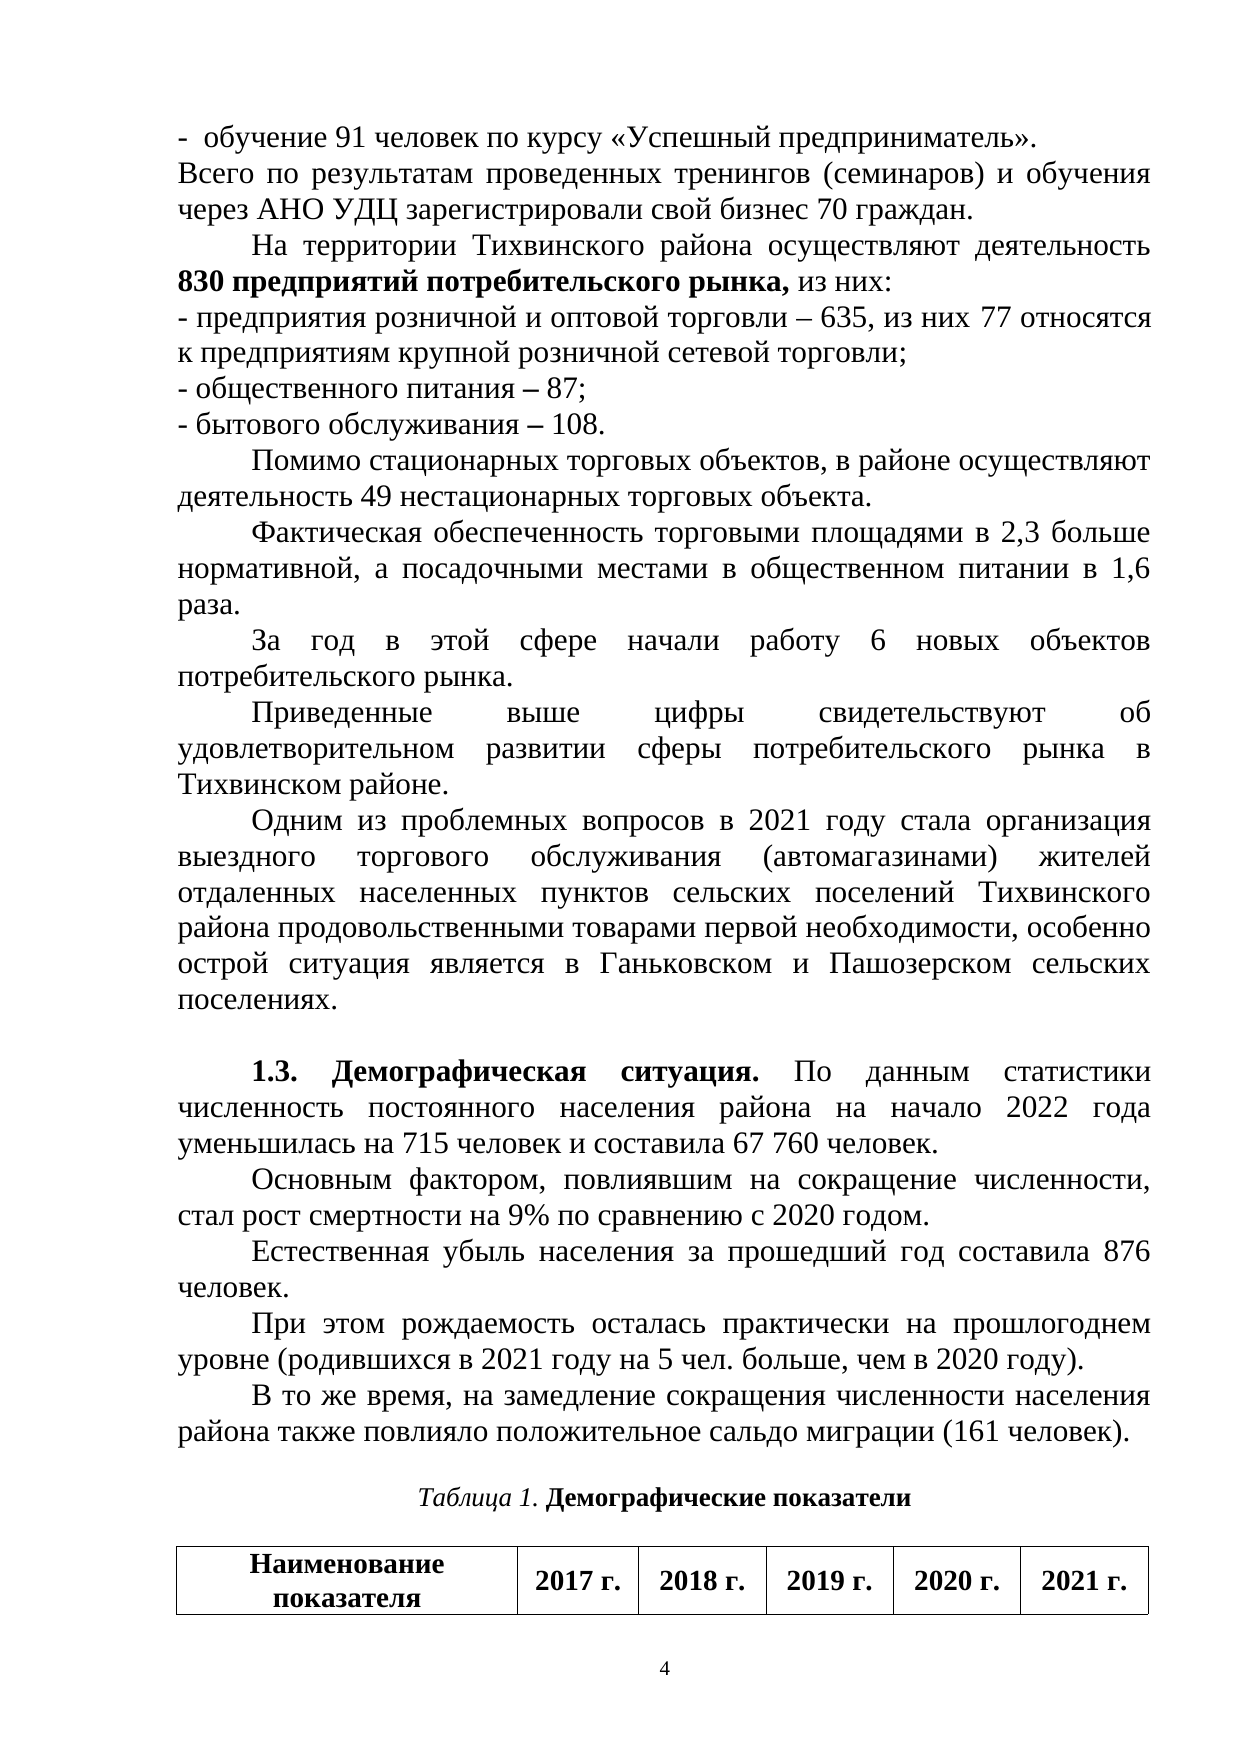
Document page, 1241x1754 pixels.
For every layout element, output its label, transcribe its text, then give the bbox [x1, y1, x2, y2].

text - бытового обслуживания – 108. [177, 406, 1152, 442]
text 1.3. Демографическая ситуация. По данным статистики численность постоянного населения района на начало 2022 года уменьшилась на 715 человек и составила 67 760 человек. [177, 1052, 1152, 1160]
table_header 2020 г. [894, 1547, 1020, 1614]
text - предприятия розничной и оптовой торговли – 635, из них 77 относятся к предприятиям крупной розничной сетевой торговли; [177, 298, 1152, 370]
text - обучение 91 человек по курсу «Успешный предприниматель». [177, 118, 1152, 154]
text Естественная убыль населения за прошедший год составила 876 человек. [177, 1232, 1152, 1304]
text На территории Тихвинского района осуществляют деятельность 830 предприятий потребительского рынка, из них: [177, 226, 1152, 298]
text Приведенные выше цифры свидетельствуют об удовлетворительном развитии сферы потребительского рынка в Тихвинском районе. [177, 693, 1152, 801]
text Фактическая обеспеченность торговыми площадями в 2,3 больше нормативной, а посадочными местами в общественном питании в 1,6 раза. [177, 513, 1152, 621]
text За год в этой сфере начали работу 6 новых объектов потребительского рынка. [177, 621, 1152, 693]
text В то же время, на замедление сокращения численности населения района также повлияло положительное сальдо миграции (161 человек). [177, 1376, 1152, 1448]
text Всего по результатам проведенных тренингов (семинаров) и обучения через АНО УДЦ зарегистрировали свой бизнес 70 граждан. [177, 154, 1152, 226]
text Одним из проблемных вопросов в 2021 году стала организация выездного торгового обслуживания (автомагазинами) жителей отдаленных населенных пунктов сельских поселений Тихвинского района продовольственными товарами первой необходимости, особенно острой ситуация является в Ганьковском и Пашозерском сельских поселениях. [177, 801, 1152, 1017]
text Таблица 1. Демографические показатели [177, 1481, 1152, 1512]
text - общественного питания – 87; [177, 370, 1152, 406]
table_header 2017 г. [518, 1547, 638, 1614]
text Основным фактором, повлиявшим на сокращение численности, стал рост смертности на 9% по сравнению с 2020 годом. [177, 1160, 1152, 1232]
table_header 2021 г. [1021, 1547, 1148, 1614]
text Помимо стационарных торговых объектов, в районе осуществляют деятельность 49 нестационарных торговых объекта. [177, 442, 1152, 513]
table_header 2019 г. [767, 1547, 893, 1614]
table_header Наименование показателя [177, 1547, 517, 1614]
text При этом рождаемость осталась практически на прошлогоднем уровне (родившихся в 2021 году на 5 чел. больше, чем в 2020 году). [177, 1304, 1152, 1376]
table_header 2018 г. [639, 1547, 766, 1614]
